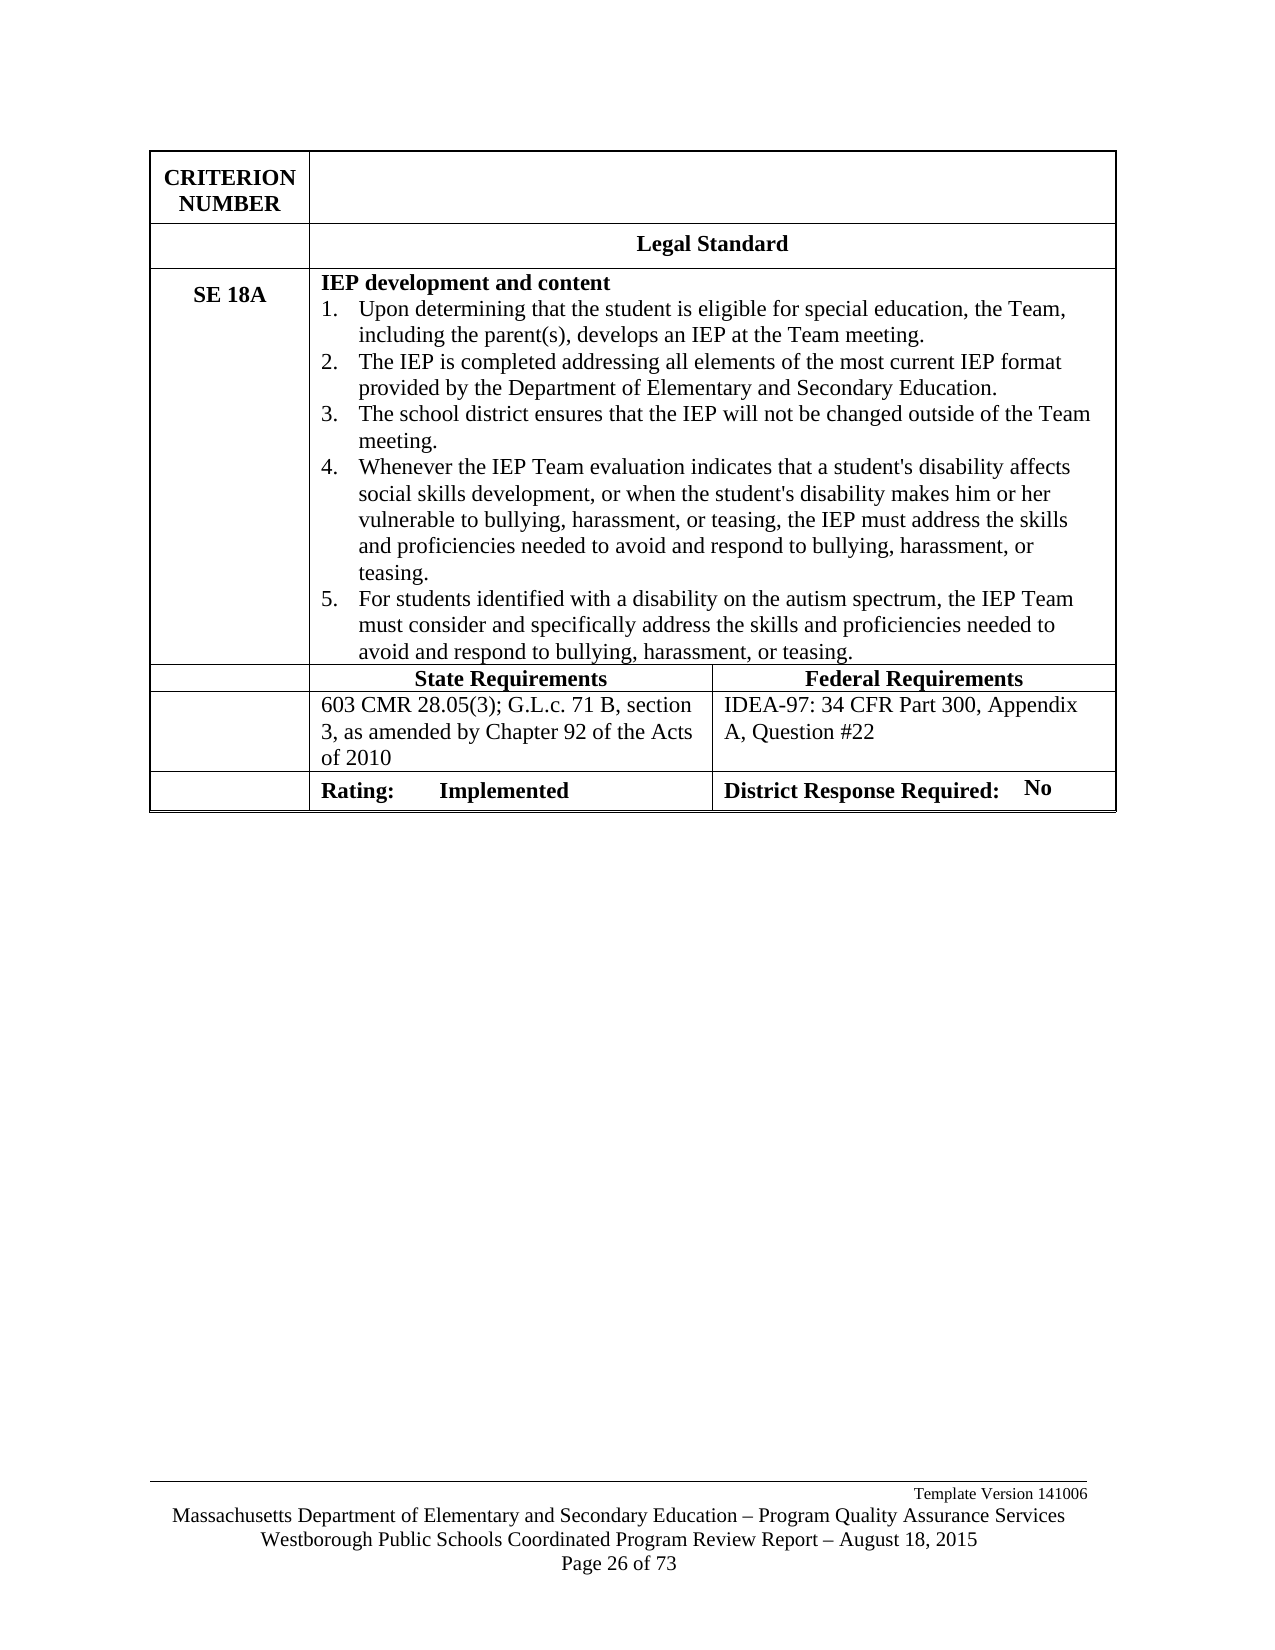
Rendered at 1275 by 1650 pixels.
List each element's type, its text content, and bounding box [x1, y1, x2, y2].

table_cell Federal Requirements [713, 665, 1115, 691]
table_cell [151, 772, 309, 810]
table_header CRITERION NUMBER [151, 152, 309, 223]
table_cell 603 CMR 28.05(3); G.L.c. 71 B, section 3, as amended by Chapter 92 of the Acts of 2010 [310, 692, 712, 771]
table_header [310, 152, 1115, 223]
table_cell No [1013, 772, 1115, 810]
table_cell IDEA-97: 34 CFR Part 300, Appendix A, Question #22 [713, 692, 1115, 771]
table_cell District Response Required: [713, 772, 1012, 810]
table_cell Legal Standard [310, 224, 1115, 268]
table_cell [151, 665, 309, 691]
table_cell SE 18A [151, 269, 309, 664]
table_cell IEP development and content Upon determining that the student is eligible for special education, the Team, including the parent(s), develops an IEP at the Team meeting. The IEP is completed addressing all elements of the most current IEP format provided by the Department of Elementary and Secondary Education. The school district ensures that the IEP will not be changed outside of the Team meeting. Whenever the IEP Team evaluation indicates that a student's disability affects social skills development, or when the student's disability makes him or her vulnerable to bullying, harassment, or teasing, the IEP must address the skills and proficiencies needed to avoid and respond to bullying, harassment, or teasing. For students identified with a disability on the autism spectrum, the IEP Team must consider and specifically address the skills and proficiencies needed to avoid and respond to bullying, harassment, or teasing. [310, 269, 1115, 664]
table_cell Rating: [310, 772, 422, 810]
table_cell State Requirements [310, 665, 712, 691]
table_cell [151, 224, 309, 268]
table_cell Implemented [422, 772, 712, 810]
table_cell [151, 692, 309, 771]
